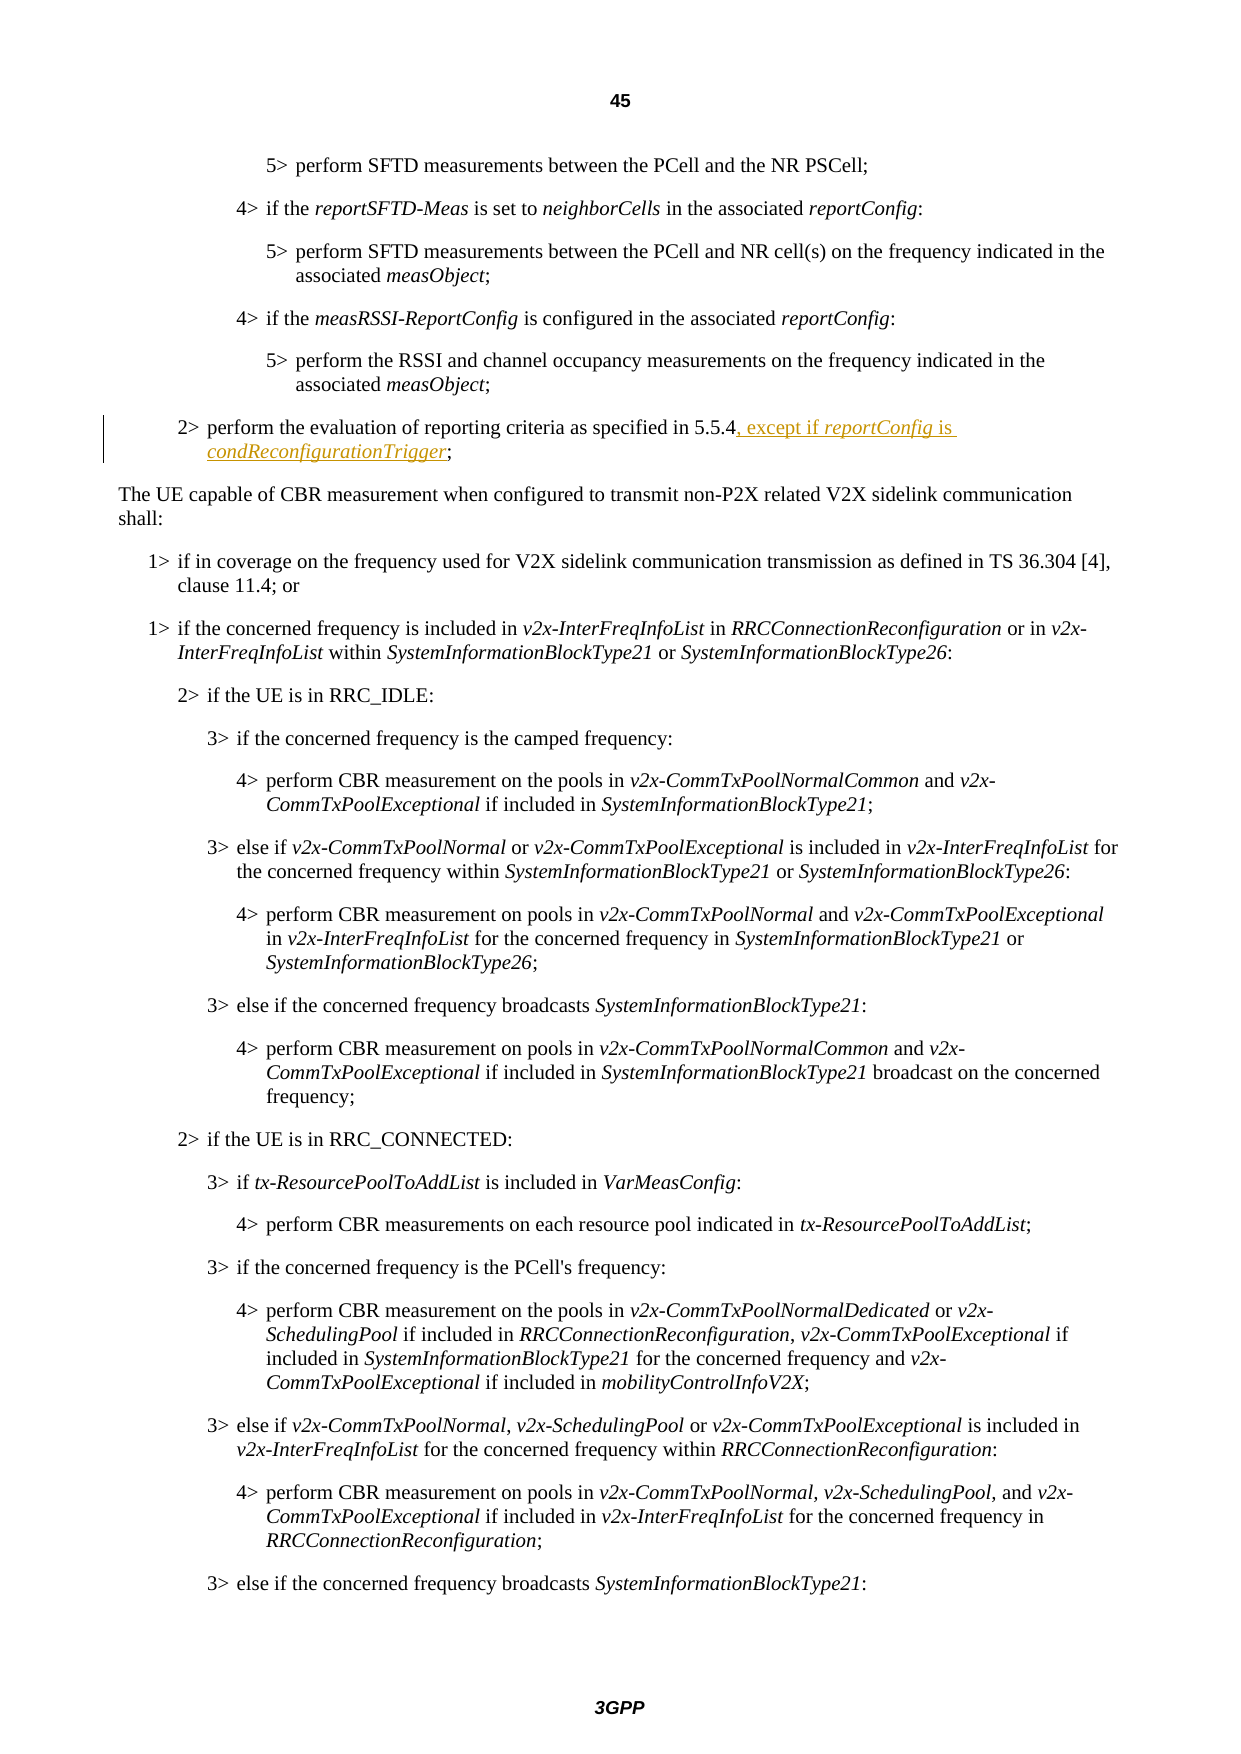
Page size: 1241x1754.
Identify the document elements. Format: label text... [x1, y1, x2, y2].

text 5> perform the RSSI and channel occupancy measurements on the frequency indicated in the associated measObject; [266, 348, 1122, 396]
text 4> perform CBR measurement on the pools in v2x-CommTxPoolNormalDedicated or v2x-SchedulingPool if included in RRCConnectionReconfiguration, v2x-CommTxPoolExceptional if included in SystemInformationBlockType21 for the concerned frequency and v2x-CommTxPoolExceptional if included in mobilityControlInfoV2X; [236, 1298, 1122, 1394]
text 3> else if v2x-CommTxPoolNormal or v2x-CommTxPoolExceptional is included in v2x-InterFreqInfoList for the concerned frequency within SystemInformationBlockType21 or SystemInformationBlockType26: [207, 835, 1122, 883]
text 4> if the reportSFTD-Meas is set to neighborCells in the associated reportConfig: [236, 196, 1122, 220]
text 5> perform SFTD measurements between the PCell and the NR PSCell; [266, 153, 1122, 177]
text 2> if the UE is in RRC_CONNECTED: [177, 1127, 1122, 1151]
text 4> perform CBR measurement on the pools in v2x-CommTxPoolNormalCommon and v2x-CommTxPoolExceptional if included in SystemInformationBlockType21; [236, 768, 1122, 816]
text 3> if tx-ResourcePoolToAddList is included in VarMeasConfig: [207, 1169, 1122, 1194]
text 4> perform CBR measurement on pools in v2x-CommTxPoolNormal, v2x-SchedulingPool, and v2x-CommTxPoolExceptional if included in v2x-InterFreqInfoList for the concerned frequency in RRCConnectionReconfiguration; [236, 1480, 1122, 1552]
text 3> if the concerned frequency is the PCell's frequency: [207, 1255, 1122, 1279]
text 4> perform CBR measurements on each resource pool indicated in tx-ResourcePoolToAddList; [236, 1212, 1122, 1236]
text 4> perform CBR measurement on pools in v2x-CommTxPoolNormalCommon and v2x-CommTxPoolExceptional if included in SystemInformationBlockType21 broadcast on the concerned frequency; [236, 1036, 1122, 1108]
text 3> else if the concerned frequency broadcasts SystemInformationBlockType21: [207, 1571, 1122, 1595]
text 5> perform SFTD measurements between the PCell and NR cell(s) on the frequency indicated in the associated measObject; [266, 239, 1122, 287]
text 4> perform CBR measurement on pools in v2x-CommTxPoolNormal and v2x-CommTxPoolExceptional in v2x-InterFreqInfoList for the concerned frequency in SystemInformationBlockType21 or SystemInformationBlockType26; [236, 902, 1122, 974]
text 3> else if the concerned frequency broadcasts SystemInformationBlockType21: [207, 993, 1122, 1017]
text 1> if the concerned frequency is included in v2x-InterFreqInfoList in RRCConnectionReconfiguration or in v2x-InterFreqInfoList within SystemInformationBlockType21 or SystemInformationBlockType26: [148, 616, 1122, 664]
text 3> else if v2x-CommTxPoolNormal, v2x-SchedulingPool or v2x-CommTxPoolExceptional is included in v2x-InterFreqInfoList for the concerned frequency within RRCConnectionReconfiguration: [207, 1413, 1122, 1461]
text 3> if the concerned frequency is the camped frequency: [207, 726, 1122, 749]
text 2> if the UE is in RRC_IDLE: [177, 683, 1122, 707]
text The UE capable of CBR measurement when configured to transmit non-P2X related V2X sidelink communication shall: [118, 482, 1122, 530]
text 1> if in coverage on the frequency used for V2X sidelink communication transmission as defined in TS 36.304 [4], clause 11.4; or [148, 549, 1122, 597]
text 2> perform the evaluation of reporting criteria as specified in 5.5.4; [177, 415, 1122, 463]
text 4> if the measRSSI-ReportConfig is configured in the associated reportConfig: [236, 306, 1122, 329]
